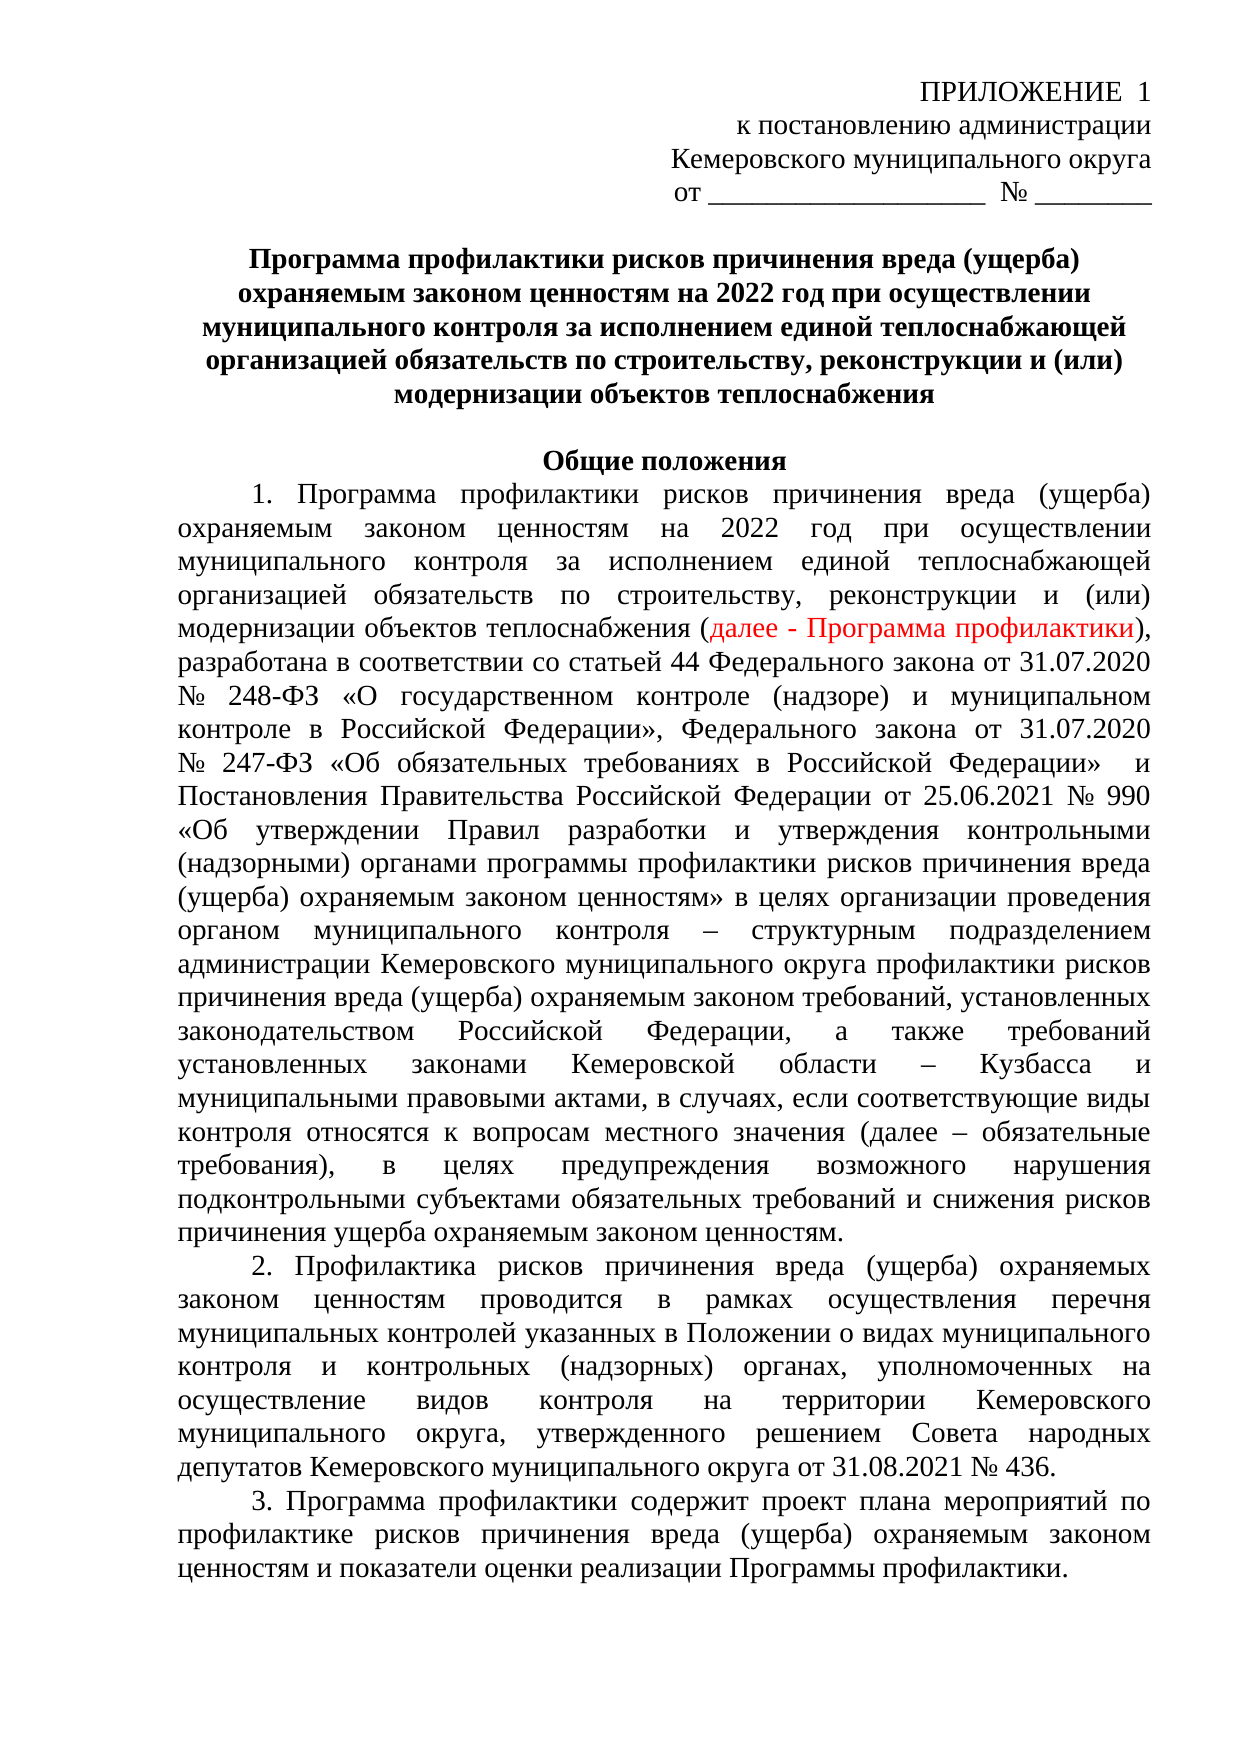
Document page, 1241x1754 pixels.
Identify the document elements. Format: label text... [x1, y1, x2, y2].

text от ___________________ № ________ [177, 174, 1152, 208]
text Кемеровского муниципального округа [177, 141, 1152, 174]
text к постановлению администрации [177, 107, 1152, 141]
text Программа профилактики рисков причинения вреда (ущерба) охраняемым законом ценностям на 2022 год при осуществлении муниципального контроля за исполнением единой теплоснабжающей организацией обязательств по строительству, реконструкции и (или) модернизации объектов теплоснабжения [177, 242, 1152, 409]
text 3. Программа профилактики содержит проект плана мероприятий по профилактике рисков причинения вреда (ущерба) охраняемым законом ценностям и показатели оценки реализации Программы профилактики. [177, 1483, 1152, 1583]
text ПРИЛОЖЕНИЕ 1 [177, 74, 1152, 107]
text 2. Профилактика рисков причинения вреда (ущерба) охраняемых законом ценностям проводится в рамках осуществления перечня муниципальных контролей указанных в Положении о видах муниципального контроля и контрольных (надзорных) органах, уполномоченных на осуществление видов контроля на территории Кемеровского муниципального округа, утвержденного решением Совета народных депутатов Кемеровского муниципального округа от 31.08.2021 № 436. [177, 1248, 1152, 1483]
text 1. Программа профилактики рисков причинения вреда (ущерба) охраняемым законом ценностям на 2022 год при осуществлении муниципального контроля за исполнением единой теплоснабжающей организацией обязательств по строительству, реконструкции и (или) модернизации объектов теплоснабжения (далее - Программа профилактики), разработана в соответствии со статьей 44 Федерального закона от 31.07.2020 № 248-ФЗ «О государственном контроле (надзоре) и муниципальном контроле в Российской Федерации», Федерального закона от 31.07.2020 № 247-ФЗ «Об обязательных требованиях в Российской Федерации» и Постановления Правительства Российской Федерации от 25.06.2021 № 990 «Об утверждении Правил разработки и утверждения контрольными (надзорными) органами программы профилактики рисков причинения вреда (ущерба) охраняемым законом ценностям» в целях организации проведения органом муниципального контроля – структурным подразделением администрации Кемеровского муниципального округа профилактики рисков причинения вреда (ущерба) охраняемым законом требований, установленных законодательством Российской Федерации, а также требований установленных законами Кемеровской области – Кузбасса и муниципальными правовыми актами, в случаях, если соответствующие виды контроля относятся к вопросам местного значения (далее – обязательные требования), в целях предупреждения возможного нарушения подконтрольными субъектами обязательных требований и снижения рисков причинения ущерба охраняемым законом ценностям. [177, 476, 1152, 1248]
text Общие положения [177, 443, 1152, 476]
